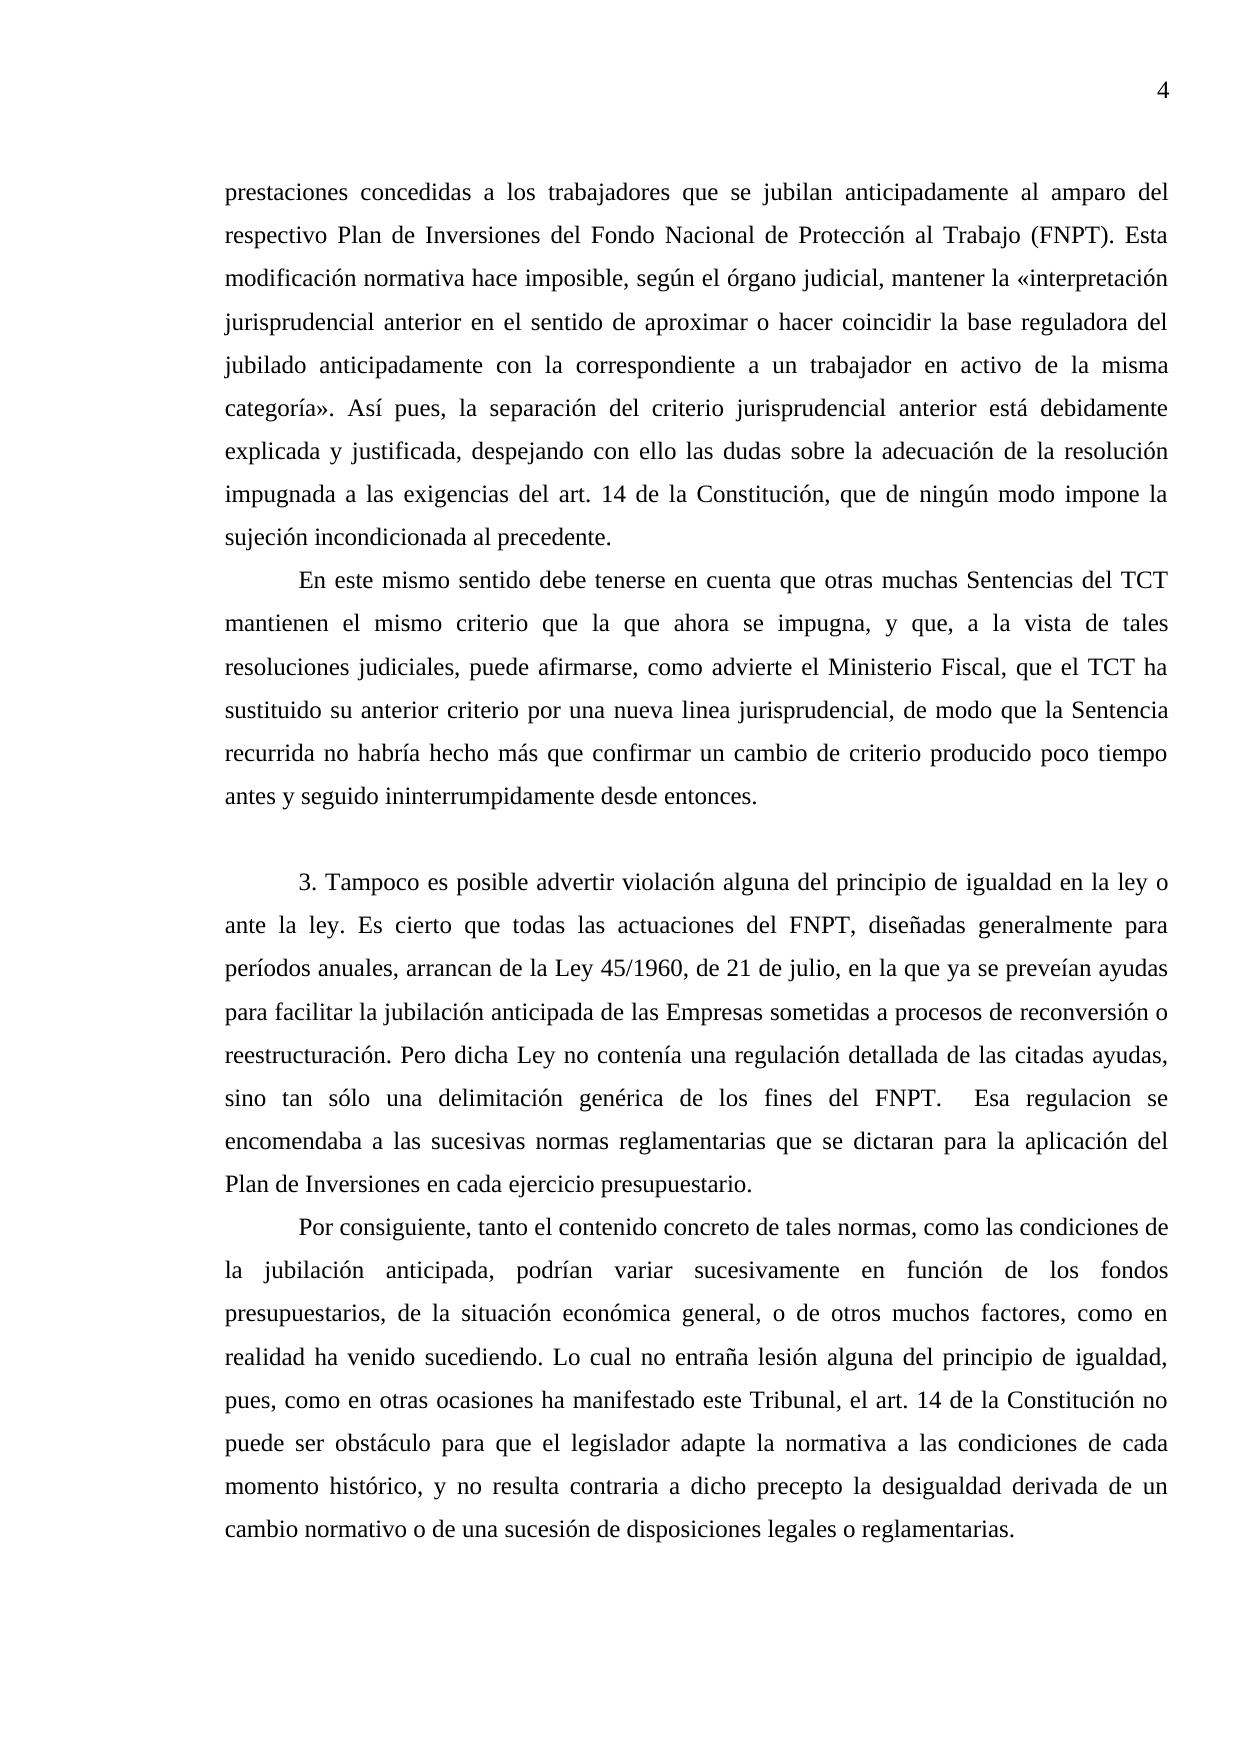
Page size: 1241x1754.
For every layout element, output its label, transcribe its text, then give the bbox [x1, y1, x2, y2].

text En este mismo sentido debe tenerse en cuenta que otras muchas Sentencias del TCT mantienen el mismo criterio que la que ahora se impugna, y que, a la vista de tales resoluciones judiciales, puede afirmarse, como advierte el Ministerio Fiscal, que el TCT ha sustituido su anterior criterio por una nueva linea jurisprudencial, de modo que la Sentencia recurrida no habría hecho más que confirmar un cambio de criterio producido poco tiempo antes y seguido ininterrumpidamente desde entonces. [224, 565, 1169, 810]
text Por consiguiente, tanto el contenido concreto de tales normas, como las condiciones de la jubilación anticipada, podrían variar sucesivamente en función de los fondos presupuestarios, de la situación económica general, o de otros muchos factores, como en realidad ha venido sucediendo. Lo cual no entraña lesión alguna del principio de igualdad, pues, como en otras ocasiones ha manifestado este Tribunal, el art. 14 de la Constitución no puede ser obstáculo para que el legislador adapte la normativa a las condiciones de cada momento histórico, y no resulta contraria a dicho precepto la desigualdad derivada de un cambio normativo o de una sucesión de disposiciones legales o reglamentarias. [224, 1212, 1169, 1543]
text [224, 177, 1169, 551]
text 3. Tampoco es posible advertir violación alguna del principio de igualdad en la ley o ante la ley. Es cierto que todas las actuaciones del FNPT, diseñadas generalmente para períodos anuales, arrancan de la Ley 45/1960, de 21 de julio, en la que ya se preveían ayudas para facilitar la jubilación anticipada de las Empresas sometidas a procesos de reconversión o reestructuración. Pero dicha Ley no contenía una regulación detallada de las citadas ayudas, sino tan sólo una delimitación genérica de los fines del FNPT. Esa regulacion se encomendaba a las sucesivas normas reglamentarias que se dictaran para la aplicación del Plan de Inversiones en cada ejercicio presupuestario. [224, 867, 1169, 1198]
